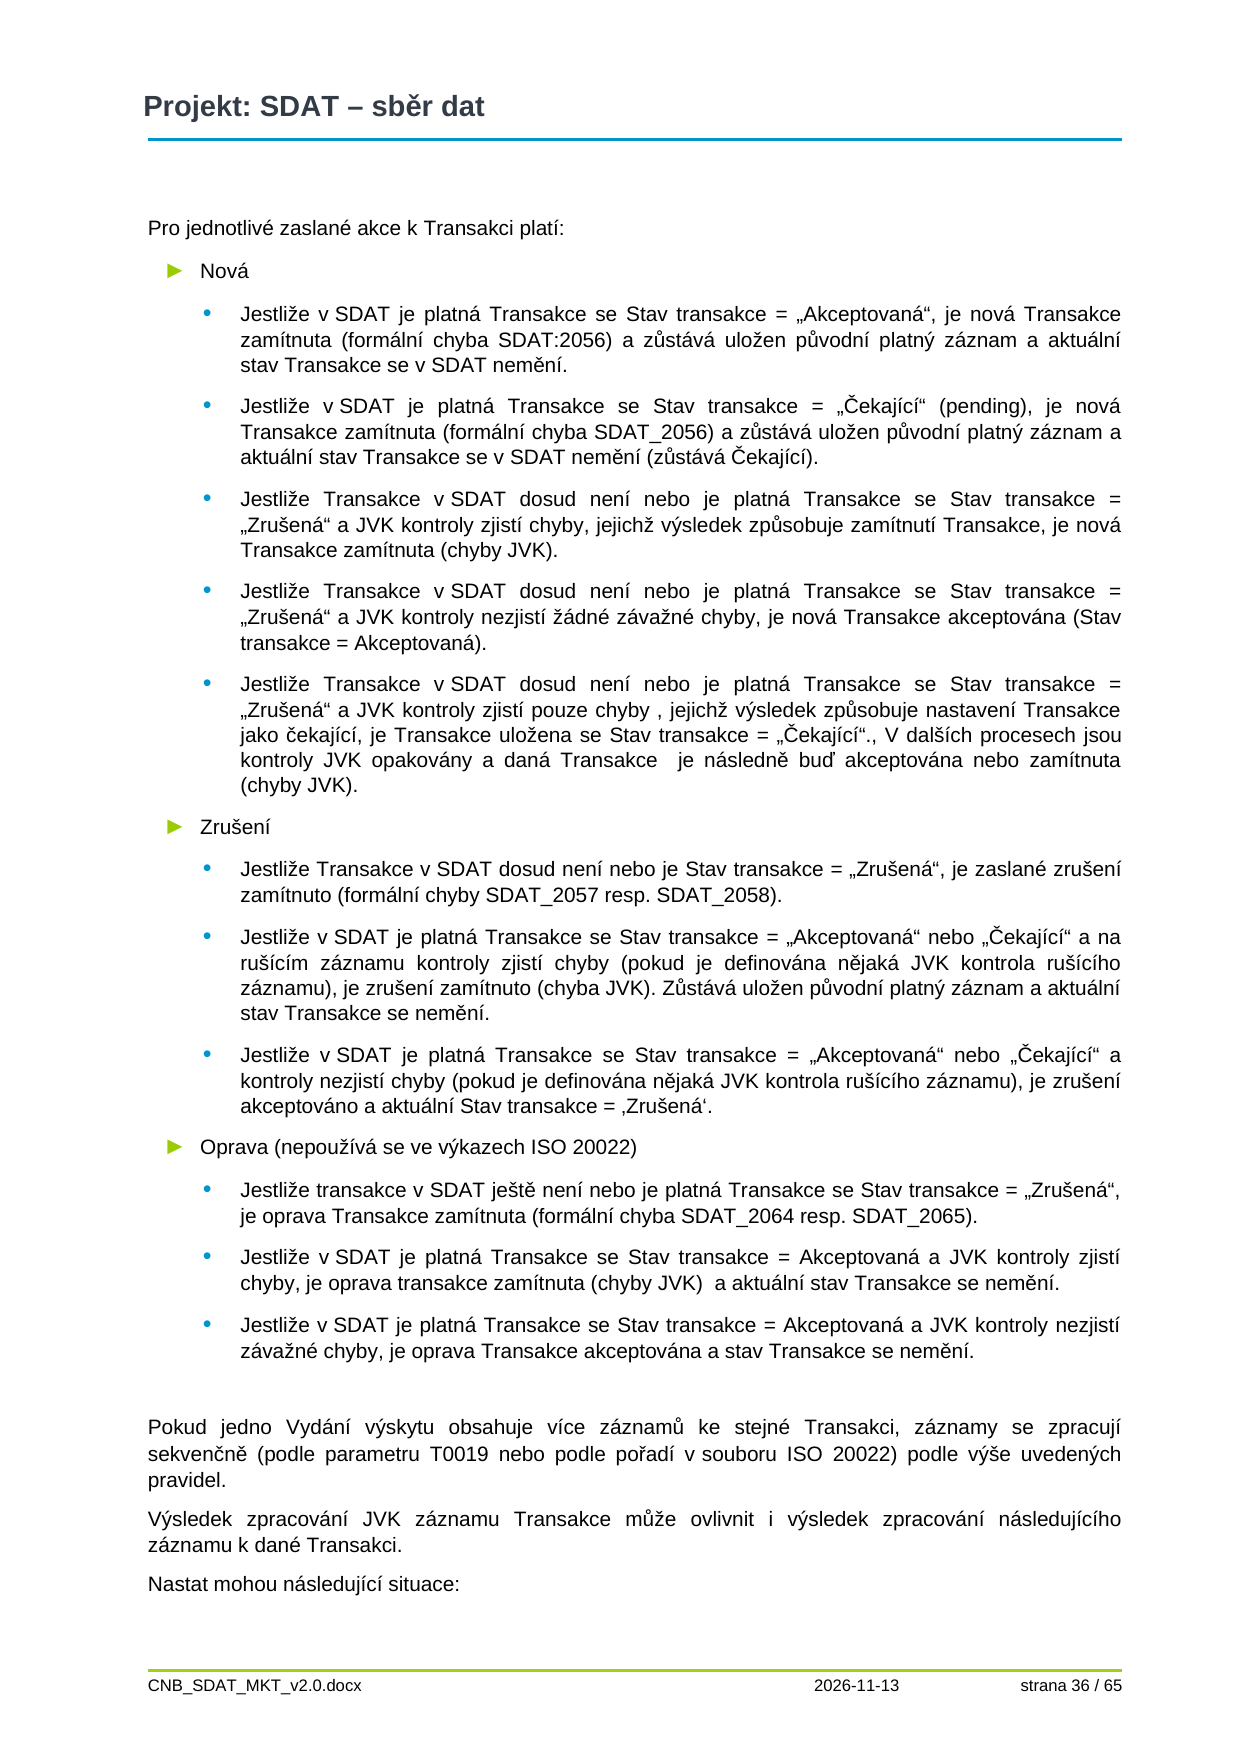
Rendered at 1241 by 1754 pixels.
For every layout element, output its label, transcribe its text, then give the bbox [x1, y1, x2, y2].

text Jestliže Transakce v SDAT dosud není nebo je platná Transakce se Stav transakce = „Zrušená“ a JVK kontroly nezjistí žádné závažné chyby, je nová Transakce akceptována (Stav transakce = Akceptovaná). [203, 575, 1122, 654]
text Nová [162, 255, 1122, 284]
text Oprava (nepoužívá se ve výkazech ISO 20022) [162, 1131, 1122, 1160]
text Jestliže Transakce v SDAT dosud není nebo je platná Transakce se Stav transakce = „Zrušená“ a JVK kontroly zjistí pouze chyby , jejichž výsledek způsobuje nastavení Transakce jako čekající, je Transakce uložena se Stav transakce = „Čekající“., V dalších procesech jsou kontroly JVK opakovány a daná Transakce je následně buď akceptována nebo zamítnuta (chyby JVK). [203, 668, 1122, 797]
text Jestliže transakce v SDAT ještě není nebo je platná Transakce se Stav transakce = „Zrušená“, je oprava Transakce zamítnuta (formální chyba SDAT_2064 resp. SDAT_2065). [203, 1174, 1122, 1228]
text Jestliže Transakce v SDAT dosud není nebo je platná Transakce se Stav transakce = „Zrušená“ a JVK kontroly zjistí chyby, jejichž výsledek způsobuje zamítnutí Transakce, je nová Transakce zamítnuta (chyby JVK). [203, 483, 1122, 562]
text Jestliže v SDAT je platná Transakce se Stav transakce = Akceptovaná a JVK kontroly zjistí chyby, je oprava transakce zamítnuta (chyby JVK) a aktuální stav Transakce se nemění. [203, 1241, 1122, 1295]
text Pokud jedno Vydání výskytu obsahuje více záznamů ke stejné Transakci, záznamy se zpracují sekvenčně (podle parametru T0019 nebo podle pořadí v souboru ISO 20022) podle výše uvedených pravidel. [148, 1415, 1122, 1492]
text Jestliže v SDAT je platná Transakce se Stav transakce = „Akceptovaná“ nebo „Čekající“ a kontroly nezjistí chyby (pokud je definována nějaká JVK kontrola rušícího záznamu), je zrušení akceptováno a aktuální Stav transakce = ‚Zrušená‘. [203, 1038, 1122, 1117]
text Výsledek zpracování JVK záznamu Transakce může ovlivnit i výsledek zpracování následujícího záznamu k dané Transakci. [148, 1507, 1122, 1557]
text Zrušení [162, 811, 1122, 839]
text Jestliže Transakce v SDAT dosud není nebo je Stav transakce = „Zrušená“, je zaslané zrušení zamítnuto (formální chyby SDAT_2057 resp. SDAT_2058). [203, 853, 1122, 907]
text Nastat mohou následující situace: [148, 1572, 1122, 1596]
text Pro jednotlivé zaslané akce k Transakci platí: [148, 216, 1122, 240]
text Jestliže v SDAT je platná Transakce se Stav transakce = Akceptovaná a JVK kontroly nezjistí závažné chyby, je oprava Transakce akceptována a stav Transakce se nemění. [203, 1309, 1122, 1363]
text Jestliže v SDAT je platná Transakce se Stav transakce = „Akceptovaná“, je nová Transakce zamítnuta (formální chyba SDAT:2056) a zůstává uložen původní platný záznam a aktuální stav Transakce se v SDAT nemění. [203, 297, 1122, 376]
text Jestliže v SDAT je platná Transakce se Stav transakce = „Akceptovaná“ nebo „Čekající“ a na rušícím záznamu kontroly zjistí chyby (pokud je definována nějaká JVK kontrola rušícího záznamu), je zrušení zamítnuto (chyba JVK). Zůstává uložen původní platný záznam a aktuální stav Transakce se nemění. [203, 921, 1122, 1025]
text Jestliže v SDAT je platná Transakce se Stav transakce = „Čekající“ (pending), je nová Transakce zamítnuta (formální chyba SDAT_2056) a zůstává uložen původní platný záznam a aktuální stav Transakce se v SDAT nemění (zůstává Čekající). [203, 390, 1122, 469]
